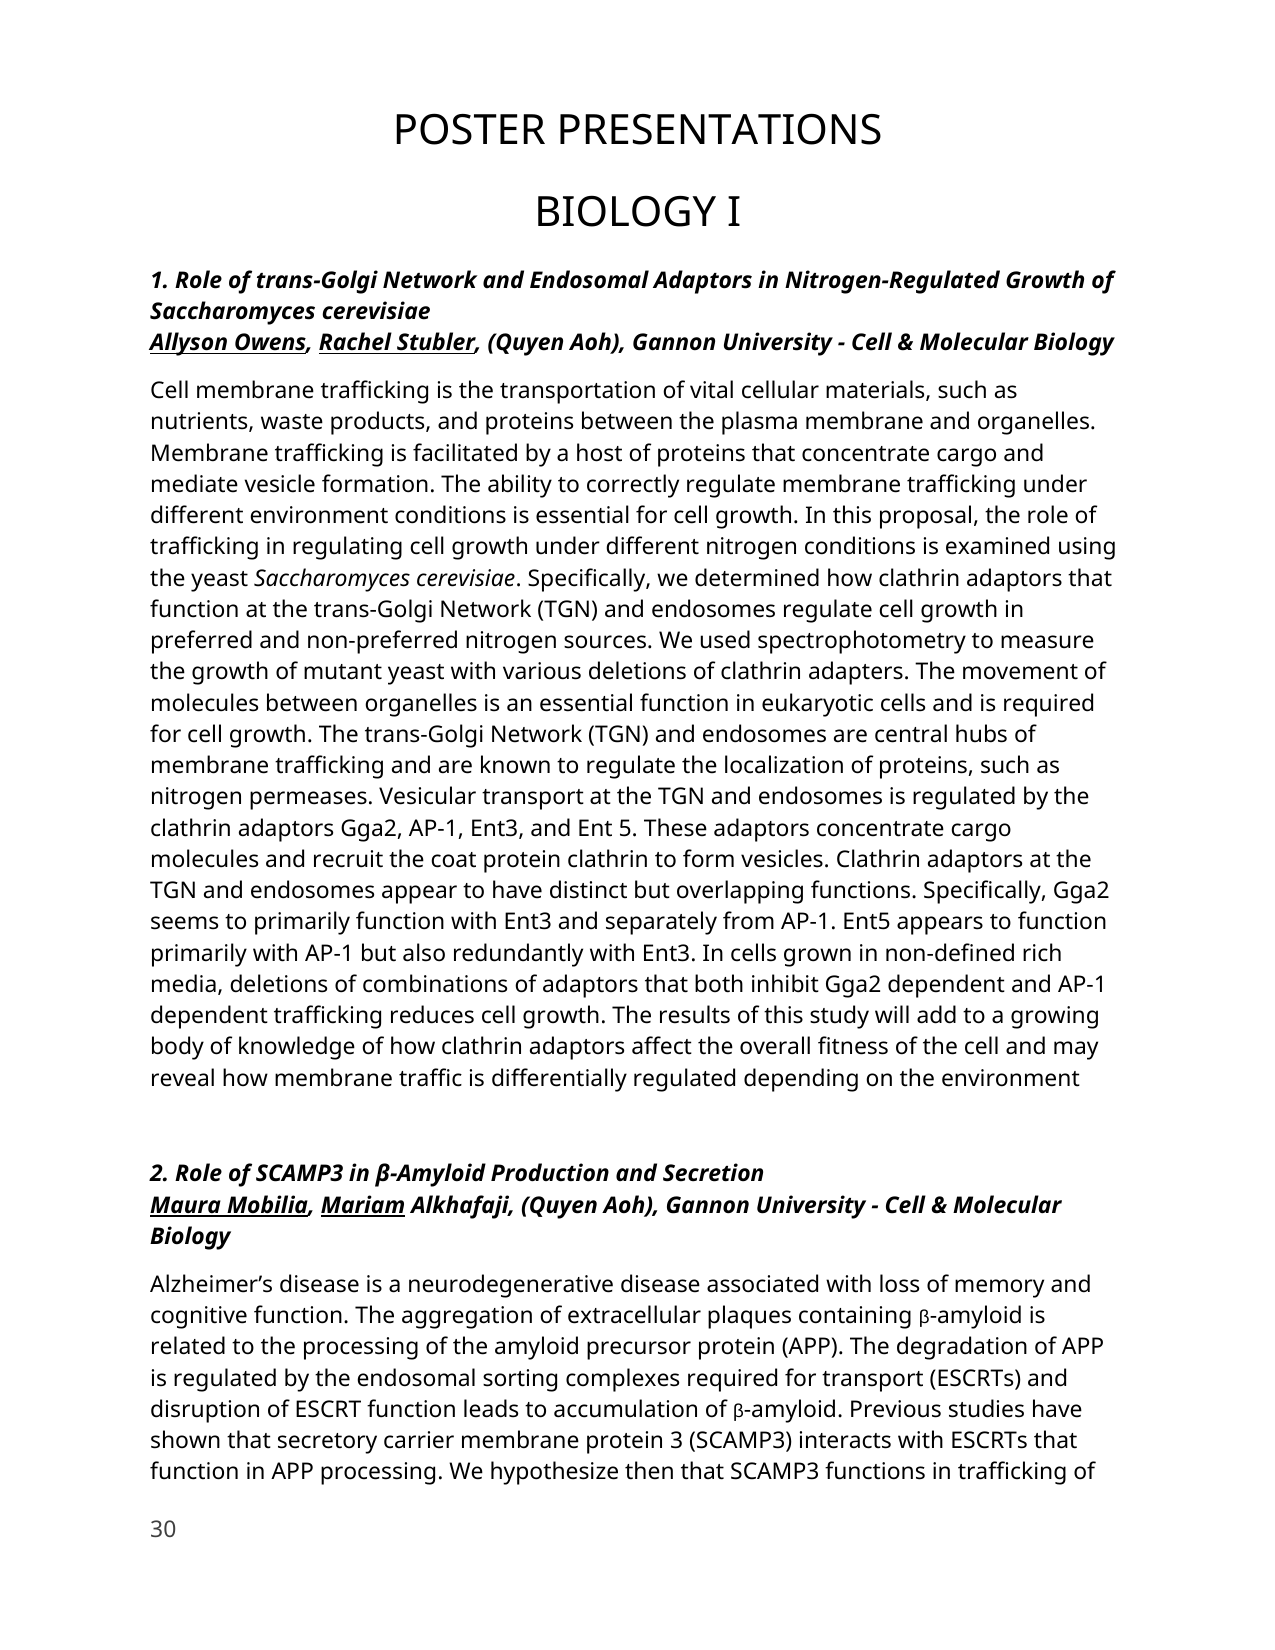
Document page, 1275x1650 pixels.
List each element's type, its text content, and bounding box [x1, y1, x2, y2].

subtitle BIOLOGY I [150, 182, 1125, 238]
subtitle 1. Role of trans-Golgi Network and Endosomal Adaptors in Nitrogen-Regulated Growth of Saccharomyces cerevisiae Allyson Owens, Rachel Stubler, (Quyen Aoh), Gannon University - Cell & Molecular Biology [150, 263, 1125, 357]
text Cell membrane trafficking is the transportation of vital cellular materials, such as nutrients, waste products, and proteins between the plasma membrane and organelles. Membrane trafficking is facilitated by a host of proteins that concentrate cargo and mediate vesicle formation. The ability to correctly regulate membrane trafficking under different environment conditions is essential for cell growth. In this proposal, the role of trafficking in regulating cell growth under different nitrogen conditions is examined using the yeast Saccharomyces cerevisiae. Specifically, we determined how clathrin adaptors that function at the trans-Golgi Network (TGN) and endosomes regulate cell growth in preferred and non-preferred nitrogen sources. We used spectrophotometry to measure the growth of mutant yeast with various deletions of clathrin adapters. The movement of molecules between organelles is an essential function in eukaryotic cells and is required for cell growth. The trans-Golgi Network (TGN) and endosomes are central hubs of membrane trafficking and are known to regulate the localization of proteins, such as nitrogen permeases. Vesicular transport at the TGN and endosomes is regulated by the clathrin adaptors Gga2, AP-1, Ent3, and Ent 5. These adaptors concentrate cargo molecules and recruit the coat protein clathrin to form vesicles. Clathrin adaptors at the TGN and endosomes appear to have distinct but overlapping functions. Specifically, Gga2 seems to primarily function with Ent3 and separately from AP-1. Ent5 appears to function primarily with AP-1 but also redundantly with Ent3. In cells grown in non-defined rich media, deletions of combinations of adaptors that both inhibit Gga2 dependent and AP-1 dependent trafficking reduces cell growth. The results of this study will add to a growing body of knowledge of how clathrin adaptors affect the overall fitness of the cell and may reveal how membrane traffic is differentially regulated depending on the environment [150, 374, 1125, 1093]
subtitle POSTER PRESENTATIONS [150, 100, 1125, 157]
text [150, 1268, 1125, 1486]
subtitle 2. Role of SCAMP3 in β-Amyloid Production and Secretion Maura Mobilia, Mariam Alkhafaji, (Quyen Aoh), Gannon University - Cell & Molecular Biology [150, 1157, 1125, 1251]
